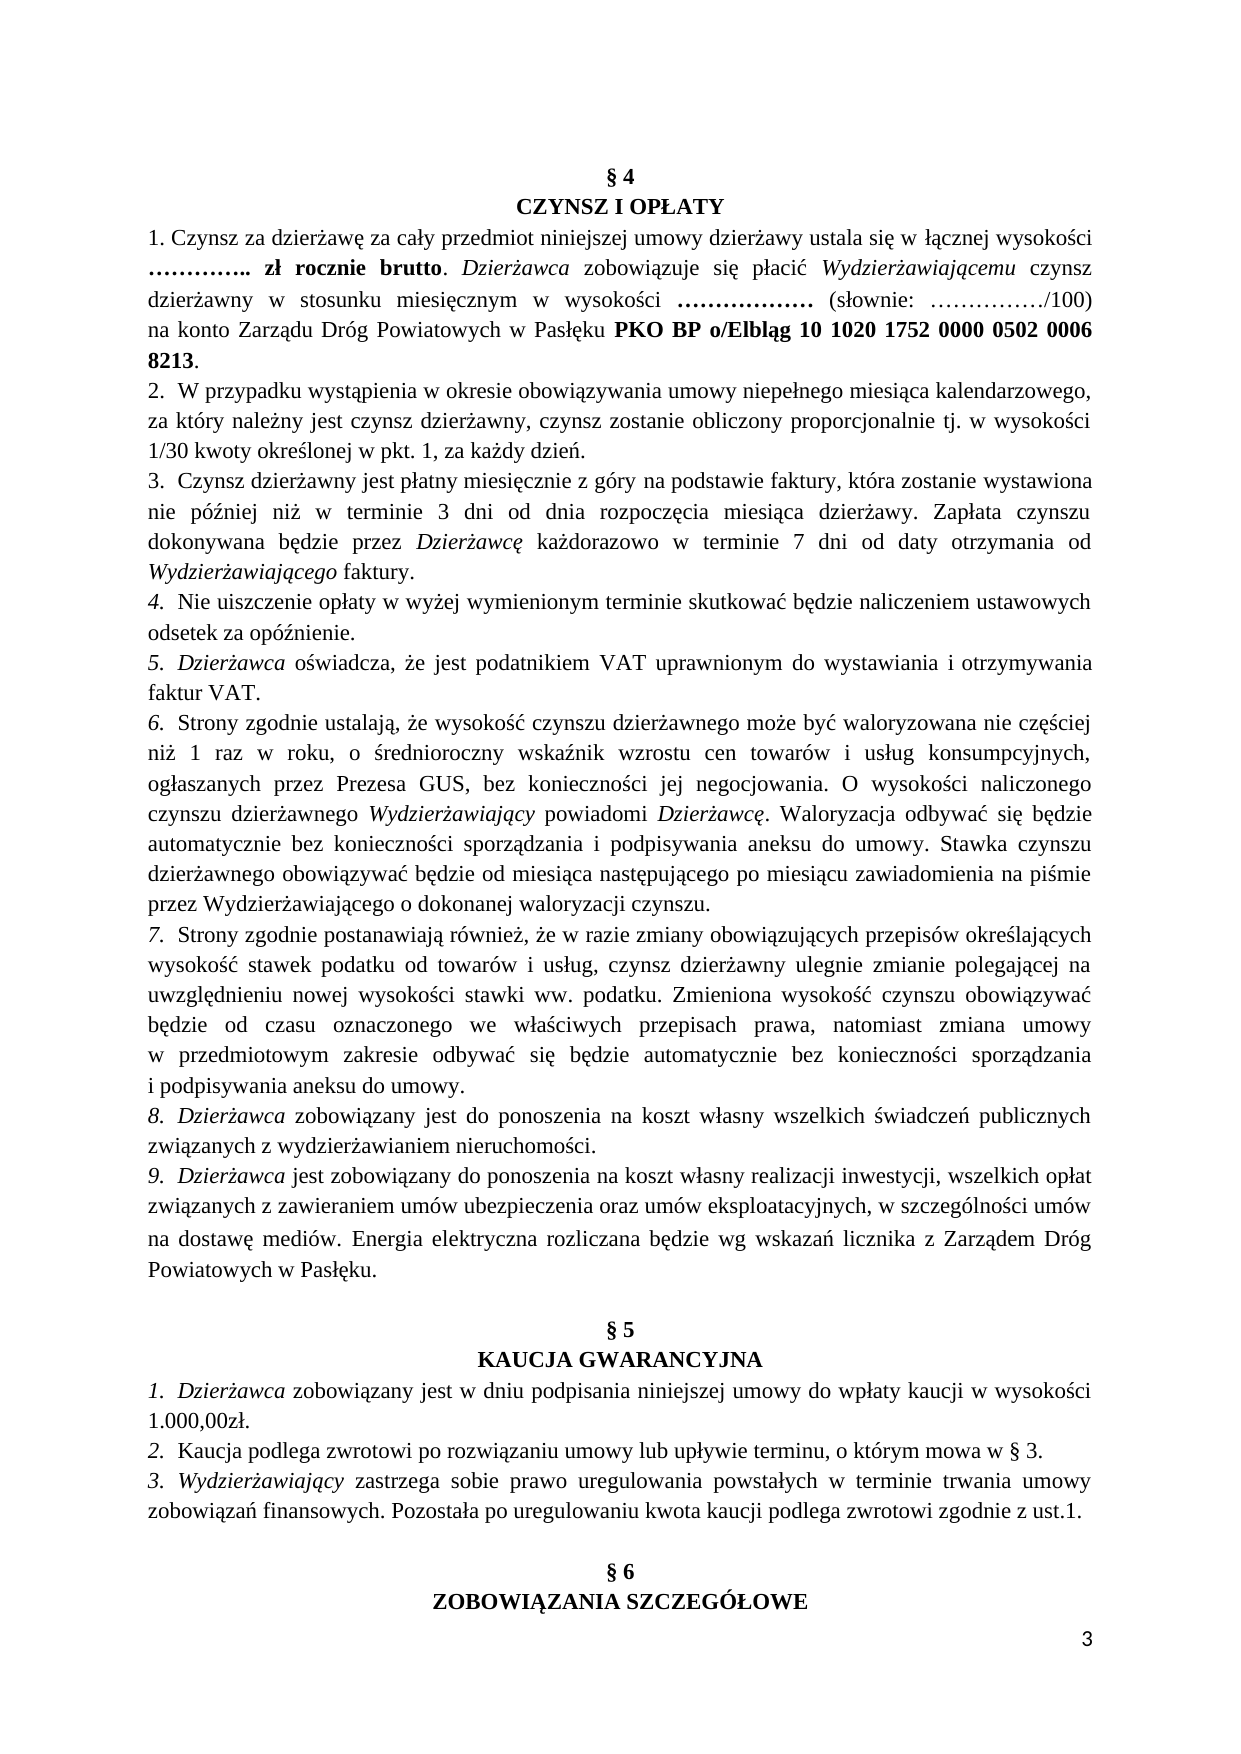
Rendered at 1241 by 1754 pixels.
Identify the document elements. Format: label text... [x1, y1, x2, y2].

list Dzierżawca zobowiązany jest do ponoszenia na koszt własny wszelkich świadczeń publicznych związanych z wydzierżawianiem nieruchomości. [148, 1102, 1093, 1158]
text § 4 [148, 163, 1093, 189]
list Strony zgodnie postanawiają również, że w razie zmiany obowiązujących przepisów określających wysokość stawek podatku od towarów i usług, czynsz dzierżawny ulegnie zmianie polegającej na uwzględnieniu nowej wysokości stawki ww. podatku. Zmieniona wysokość czynszu obowiązywać będzie od czasu oznaczonego we właściwych przepisach prawa, natomiast zmiana umowy w przedmiotowym zakresie odbywać się będzie automatycznie bez konieczności sporządzania i podpisywania aneksu do umowy. [148, 921, 1093, 1098]
list Kaucja podlega zwrotowi po rozwiązaniu umowy lub upływie terminu, o którym mowa w § 3. [148, 1437, 1093, 1463]
text ZOBOWIĄZANIA SZCZEGÓŁOWE [148, 1588, 1093, 1614]
text CZYNSZ I OPŁATY [148, 193, 1093, 220]
list W przypadku wystąpienia w okresie obowiązywania umowy niepełnego miesiąca kalendarzowego, za który należny jest czynsz dzierżawny, czynsz zostanie obliczony proporcjonalnie tj. w wysokości 1/30 kwoty określonej w pkt. 1, za każdy dzień. [148, 377, 1093, 464]
text § 5 [148, 1316, 1093, 1343]
list Dzierżawca zobowiązany jest w dniu podpisania niniejszej umowy do wpłaty kaucji w wysokości 1.000,00zł. [148, 1377, 1093, 1433]
list Strony zgodnie ustalają, że wysokość czynszu dzierżawnego może być waloryzowana nie częściej niż 1 raz w roku, o średnioroczny wskaźnik wzrostu cen towarów i usług konsumpcyjnych, ogłaszanych przez Prezesa GUS, bez konieczności jej negocjowania. O wysokości naliczonego czynszu dzierżawnego Wydzierżawiający powiadomi Dzierżawcę. Waloryzacja odbywać się będzie automatycznie bez konieczności sporządzania i podpisywania aneksu do umowy. Stawka czynszu dzierżawnego obowiązywać będzie od miesiąca następującego po miesiącu zawiadomienia na piśmie przez Wydzierżawiającego o dokonanej waloryzacji czynszu. [148, 709, 1093, 917]
list Wydzierżawiający zastrzega sobie prawo uregulowania powstałych w terminie trwania umowy zobowiązań finansowych. Pozostała po uregulowaniu kwota kaucji podlega zwrotowi zgodnie z ust.1. [148, 1467, 1093, 1524]
text § 6 [148, 1558, 1093, 1584]
list Dzierżawca jest zobowiązany do ponoszenia na koszt własny realizacji inwestycji, wszelkich opłat związanych z zawieraniem umów ubezpieczenia oraz umów eksploatacyjnych, w szczególności umów na dostawę mediów. Energia elektryczna rozliczana będzie wg wskazań licznika z Zarządem Dróg Powiatowych w Pasłęku. [148, 1162, 1093, 1282]
list Nie uiszczenie opłaty w wyżej wymienionym terminie skutkować będzie naliczeniem ustawowych odsetek za opóźnienie. [148, 588, 1093, 645]
list Czynsz dzierżawny jest płatny miesięcznie z góry na podstawie faktury, która zostanie wystawiona nie później niż w terminie 3 dni od dnia rozpoczęcia miesiąca dzierżawy. Zapłata czynszu dokonywana będzie przez Dzierżawcę każdorazowo w terminie 7 dni od daty otrzymania od Wydzierżawiającego faktury. [148, 468, 1093, 584]
list Dzierżawca oświadcza, że jest podatnikiem VAT uprawnionym do wystawiania i otrzymywania faktur VAT. [148, 649, 1093, 705]
text KAUCJA GWARANCYJNA [148, 1346, 1093, 1373]
text 1. Czynsz za dzierżawę za cały przedmiot niniejszej umowy dzierżawy ustala się w łącznej wysokości ………….. zł rocznie brutto. Dzierżawca zobowiązuje się płacić Wydzierżawiającemu czynsz dzierżawny w stosunku miesięcznym w wysokości ……………… (słownie: ……………/100) na konto Zarządu Dróg Powiatowych w Pasłęku PKO BP o/Elbląg 10 1020 1752 0000 0502 0006 8213. [148, 223, 1093, 373]
